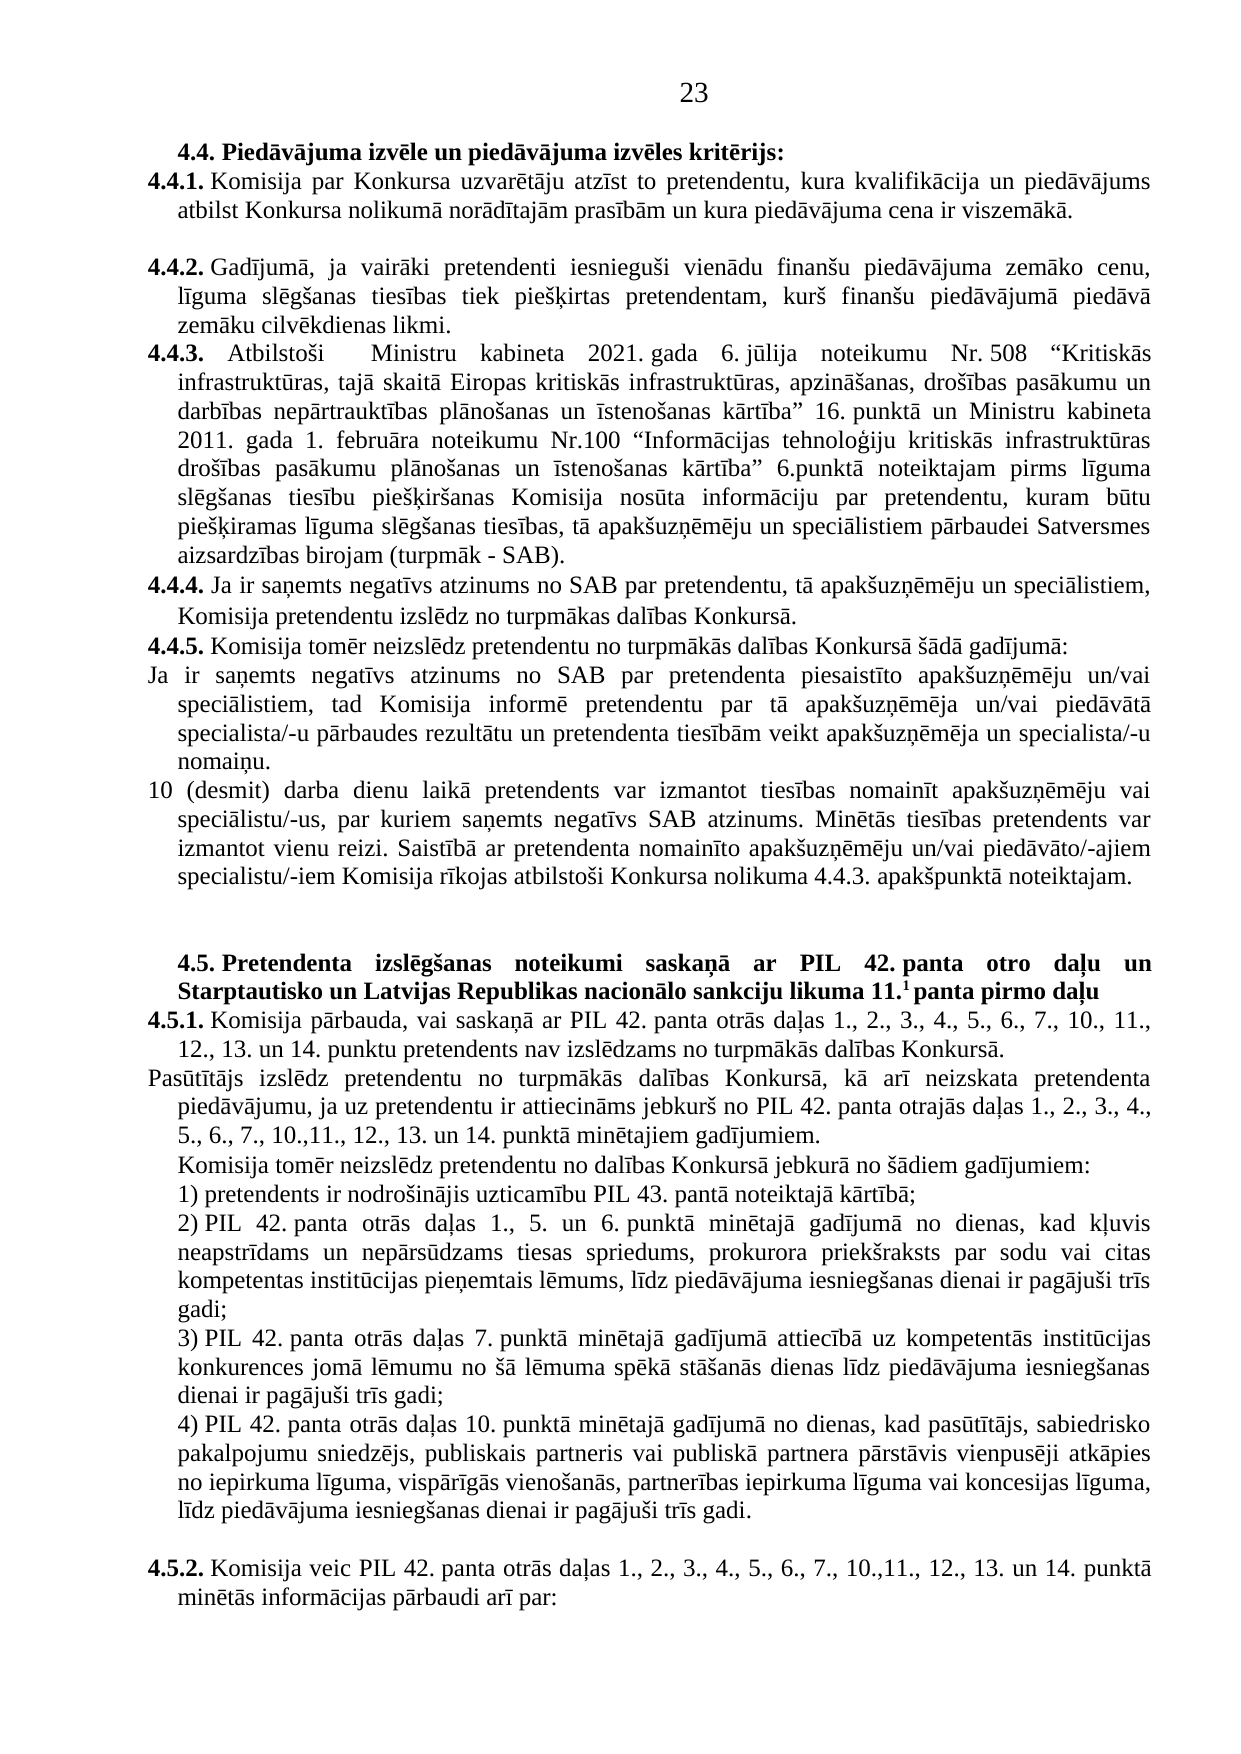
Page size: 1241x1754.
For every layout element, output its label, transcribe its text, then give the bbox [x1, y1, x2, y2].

text Komisija tomēr neizslēdz pretendentu no dalības Konkursā jebkurā no šādiem gadījumiem: [177, 1149, 1152, 1179]
text 4.4.1. Komisija par Konkursa uzvarētāju atzīst to pretendentu, kura kvalifikācija un piedāvājums atbilst Konkursa nolikumā norādītajām prasībām un kura piedāvājuma cena ir viszemākā. [148, 166, 1152, 223]
text 4.5.2. Komisija veic PIL 42. panta otrās daļas 1., 2., 3., 4., 5., 6., 7., 10.,11., 12., 13. un 14. punktā minētās informācijas pārbaudi arī par: [148, 1553, 1152, 1611]
text Pasūtītājs izslēdz pretendentu no turpmākās dalības Konkursā, kā arī neizskata pretendenta piedāvājumu, ja uz pretendentu ir attiecināms jebkurš no PIL 42. panta otrajās daļas 1., 2., 3., 4., 5., 6., 7., 10.,11., 12., 13. un 14. punktā minētajiem gadījumiem. [148, 1063, 1152, 1149]
text 4.5.1. Komisija pārbauda, vai saskaņā ar PIL 42. panta otrās daļas 1., 2., 3., 4., 5., 6., 7., 10., 11., 12., 13. un 14. punktu pretendents nav izslēdzams no turpmākās dalības Konkursā. [148, 1005, 1152, 1063]
text Ja ir saņemts negatīvs atzinums no SAB par pretendenta piesaistīto apakšuzņēmēju un/vai speciālistiem, tad Komisija informē pretendentu par tā apakšuzņēmēja un/vai piedāvātā specialista/-u pārbaudes rezultātu un pretendenta tiesībām veikt apakšuzņēmēja un specialista/-u nomaiņu. [148, 660, 1152, 775]
text 4.4.3. Atbilstoši Ministru kabineta 2021. gada 6. jūlija noteikumu Nr. 508 “Kritiskās infrastruktūras, tajā skaitā Eiropas kritiskās infrastruktūras, apzināšanas, drošības pasākumu un darbības nepārtrauktības plānošanas un īstenošanas kārtība” 16. punktā un Ministru kabineta 2011. gada 1. februāra noteikumu Nr.100 “Informācijas tehnoloģiju kritiskās infrastruktūras drošības pasākumu plānošanas un īstenošanas kārtība” 6.punktā noteiktajam pirms līguma slēgšanas tiesību piešķiršanas Komisija nosūta informāciju par pretendentu, kuram būtu piešķiramas līguma slēgšanas tiesības, tā apakšuzņēmēju un speciālistiem pārbaudei Satversmes aizsardzības birojam (turpmāk - SAB). [148, 338, 1152, 568]
text 4.4.4. Ja ir saņemts negatīvs atzinums no SAB par pretendentu, tā apakšuzņēmēju un speciālistiem, Komisija pretendentu izslēdz no turpmākas dalības Konkursā. [148, 568, 1152, 629]
subtitle Pretendenta izslēgšanas noteikumi saskaņā ar PIL 42. panta otro daļu un Starptautisko un Latvijas Republikas nacionālo sankciju likuma 11.1 panta pirmo daļu [177, 948, 1152, 1005]
text 1) pretendents ir nodrošinājis uzticamību PIL 43. pantā noteiktajā kārtībā; [177, 1179, 1152, 1208]
text 4) PIL 42. panta otrās daļas 10. punktā minētajā gadījumā no dienas, kad pasūtītājs, sabiedrisko pakalpojumu sniedzējs, publiskais partneris vai publiskā partnera pārstāvis vienpusēji atkāpies no iepirkuma līguma, vispārīgās vienošanās, partnerības iepirkuma līguma vai koncesijas līguma, līdz piedāvājuma iesniegšanas dienai ir pagājuši trīs gadi. [177, 1409, 1152, 1524]
text 4.4.2. Gadījumā, ja vairāki pretendenti iesnieguši vienādu finanšu piedāvājuma zemāko cenu, līguma slēgšanas tiesības tiek piešķirtas pretendentam, kurš finanšu piedāvājumā piedāvā zemāku cilvēkdienas likmi. [148, 252, 1152, 338]
text 2) PIL 42. panta otrās daļas 1., 5. un 6. punktā minētajā gadījumā no dienas, kad kļuvis neapstrīdams un nepārsūdzams tiesas spriedums, prokurora priekšraksts par sodu vai citas kompetentas institūcijas pieņemtais lēmums, līdz piedāvājuma iesniegšanas dienai ir pagājuši trīs gadi; [177, 1208, 1152, 1323]
subtitle Piedāvājuma izvēle un piedāvājuma izvēles kritērijs: [177, 137, 1181, 166]
text 3) PIL 42. panta otrās daļas 7. punktā minētajā gadījumā attiecībā uz kompetentās institūcijas konkurences jomā lēmumu no šā lēmuma spēkā stāšanās dienas līdz piedāvājuma iesniegšanas dienai ir pagājuši trīs gadi; [177, 1323, 1152, 1409]
text 4.4.5. Komisija tomēr neizslēdz pretendentu no turpmākās dalības Konkursā šādā gadījumā: [148, 629, 1152, 660]
text 10 (desmit) darba dienu laikā pretendents var izmantot tiesības nomainīt apakšuzņēmēju vai speciālistu/-us, par kuriem saņemts negatīvs SAB atzinums. Minētās tiesības pretendents var izmantot vienu reizi. Saistībā ar pretendenta nomainīto apakšuzņēmēju un/vai piedāvāto/-ajiem specialistu/-iem Komisija rīkojas atbilstoši Konkursa nolikuma 4.4.3. apakšpunktā noteiktajam. [148, 775, 1152, 890]
